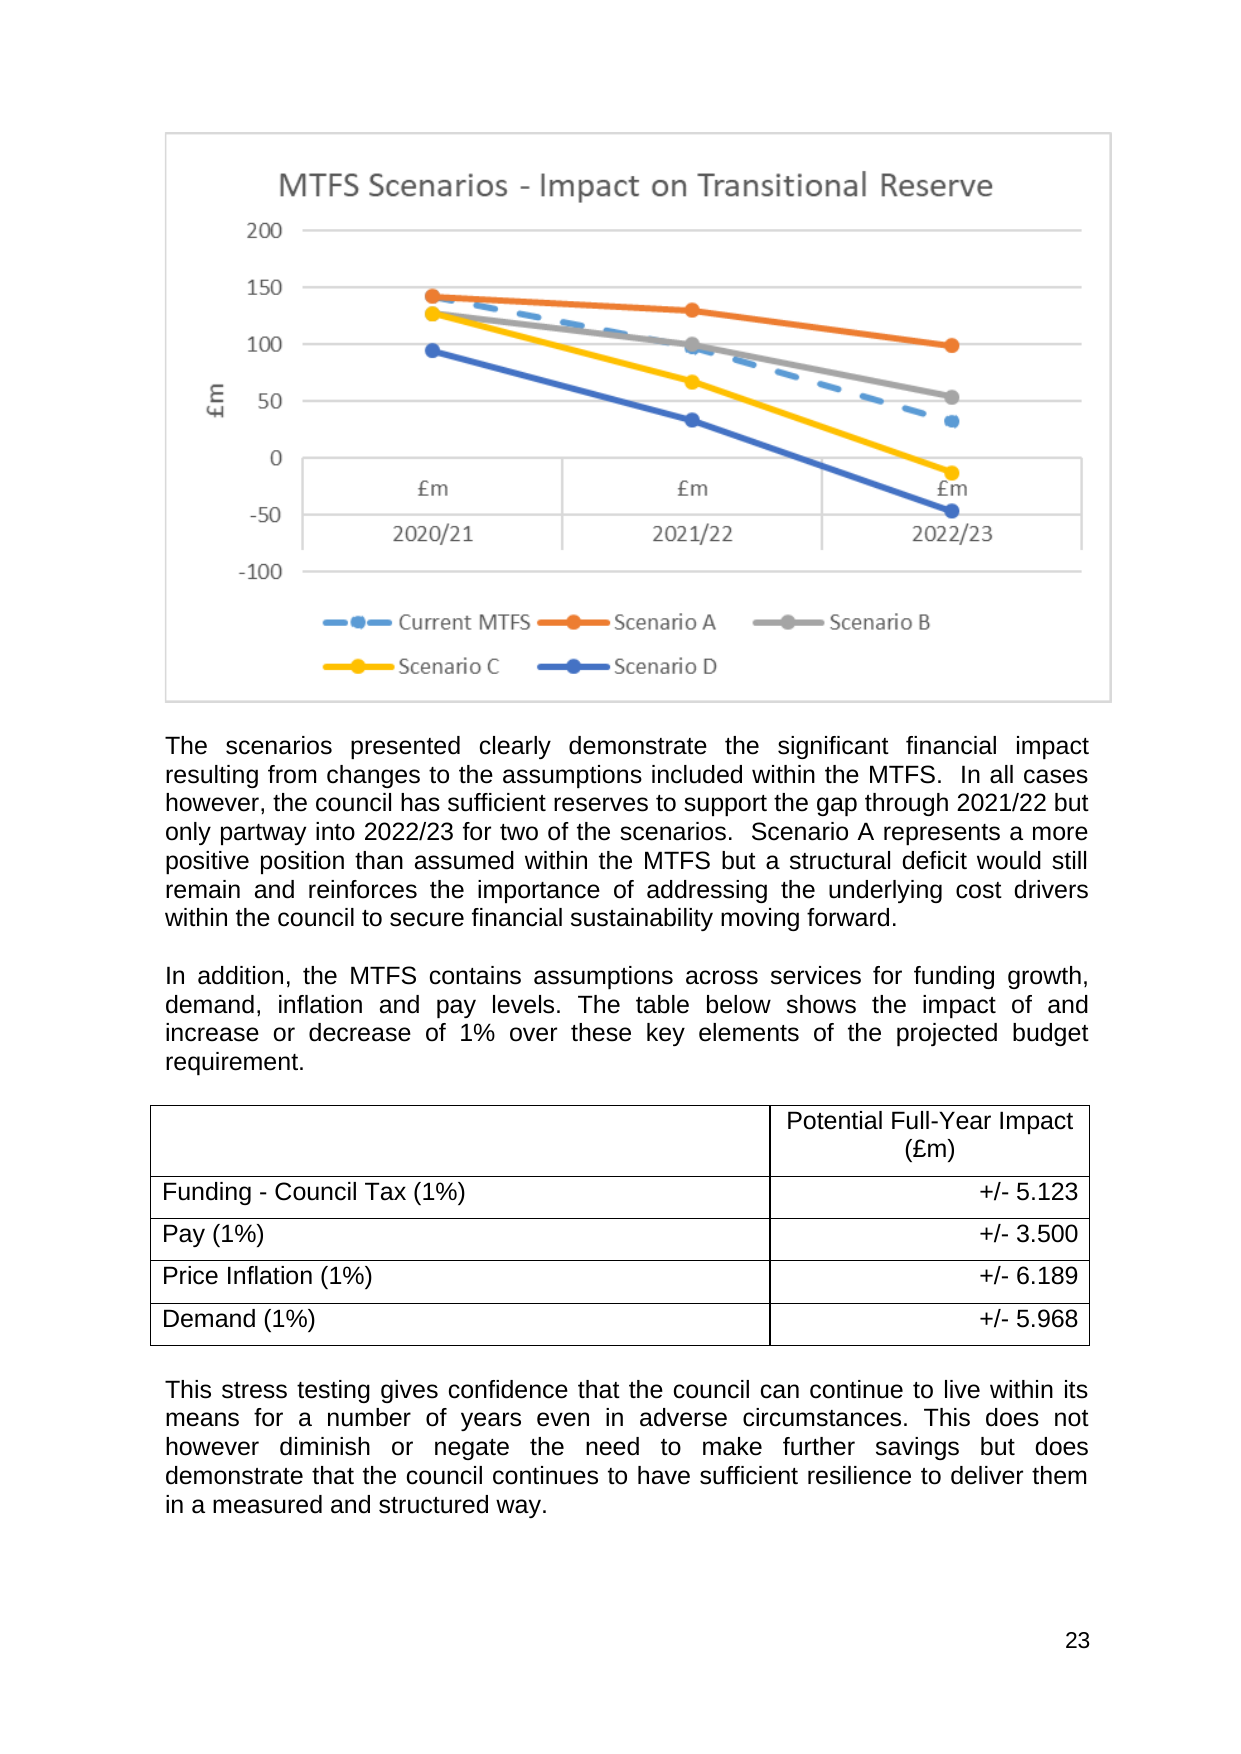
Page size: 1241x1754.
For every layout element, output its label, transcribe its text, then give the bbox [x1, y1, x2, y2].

table_header Potential Full-Year Impact (£m) [771, 1106, 1089, 1176]
table_cell +/- 5.123 [771, 1177, 1089, 1218]
text In addition, the MTFS contains assumptions across services for funding growth, demand, inflation and pay levels. The table below shows the impact of and increase or decrease of 1% over these key elements of the projected budget requirement. [165, 961, 1090, 1076]
table_cell Funding - Council Tax (1%) [151, 1177, 769, 1218]
table_cell +/- 6.189 [771, 1261, 1089, 1303]
picture [164, 132, 1112, 703]
table_cell +/- 5.968 [771, 1304, 1089, 1345]
table_cell Price Inflation (1%) [151, 1261, 769, 1303]
table_header [151, 1106, 769, 1176]
text This stress testing gives confidence that the council can continue to live within its means for a number of years even in adverse circumstances. This does not however diminish or negate the need to make further savings but does demonstrate that the council continues to have sufficient resilience to deliver them in a measured and structured way. [165, 1375, 1090, 1518]
text The scenarios presented clearly demonstrate the significant financial impact resulting from changes to the assumptions included within the MTFS. In all cases however, the council has sufficient reserves to support the gap through 2021/22 but only partway into 2022/23 for two of the scenarios. Scenario A represents a more positive position than assumed within the MTFS but a structural deficit would still remain and reinforces the importance of addressing the underlying cost drivers within the council to secure financial sustainability moving forward. [165, 731, 1090, 932]
table_cell Pay (1%) [151, 1219, 769, 1260]
table_cell +/- 3.500 [771, 1219, 1089, 1260]
table_cell Demand (1%) [151, 1304, 769, 1345]
